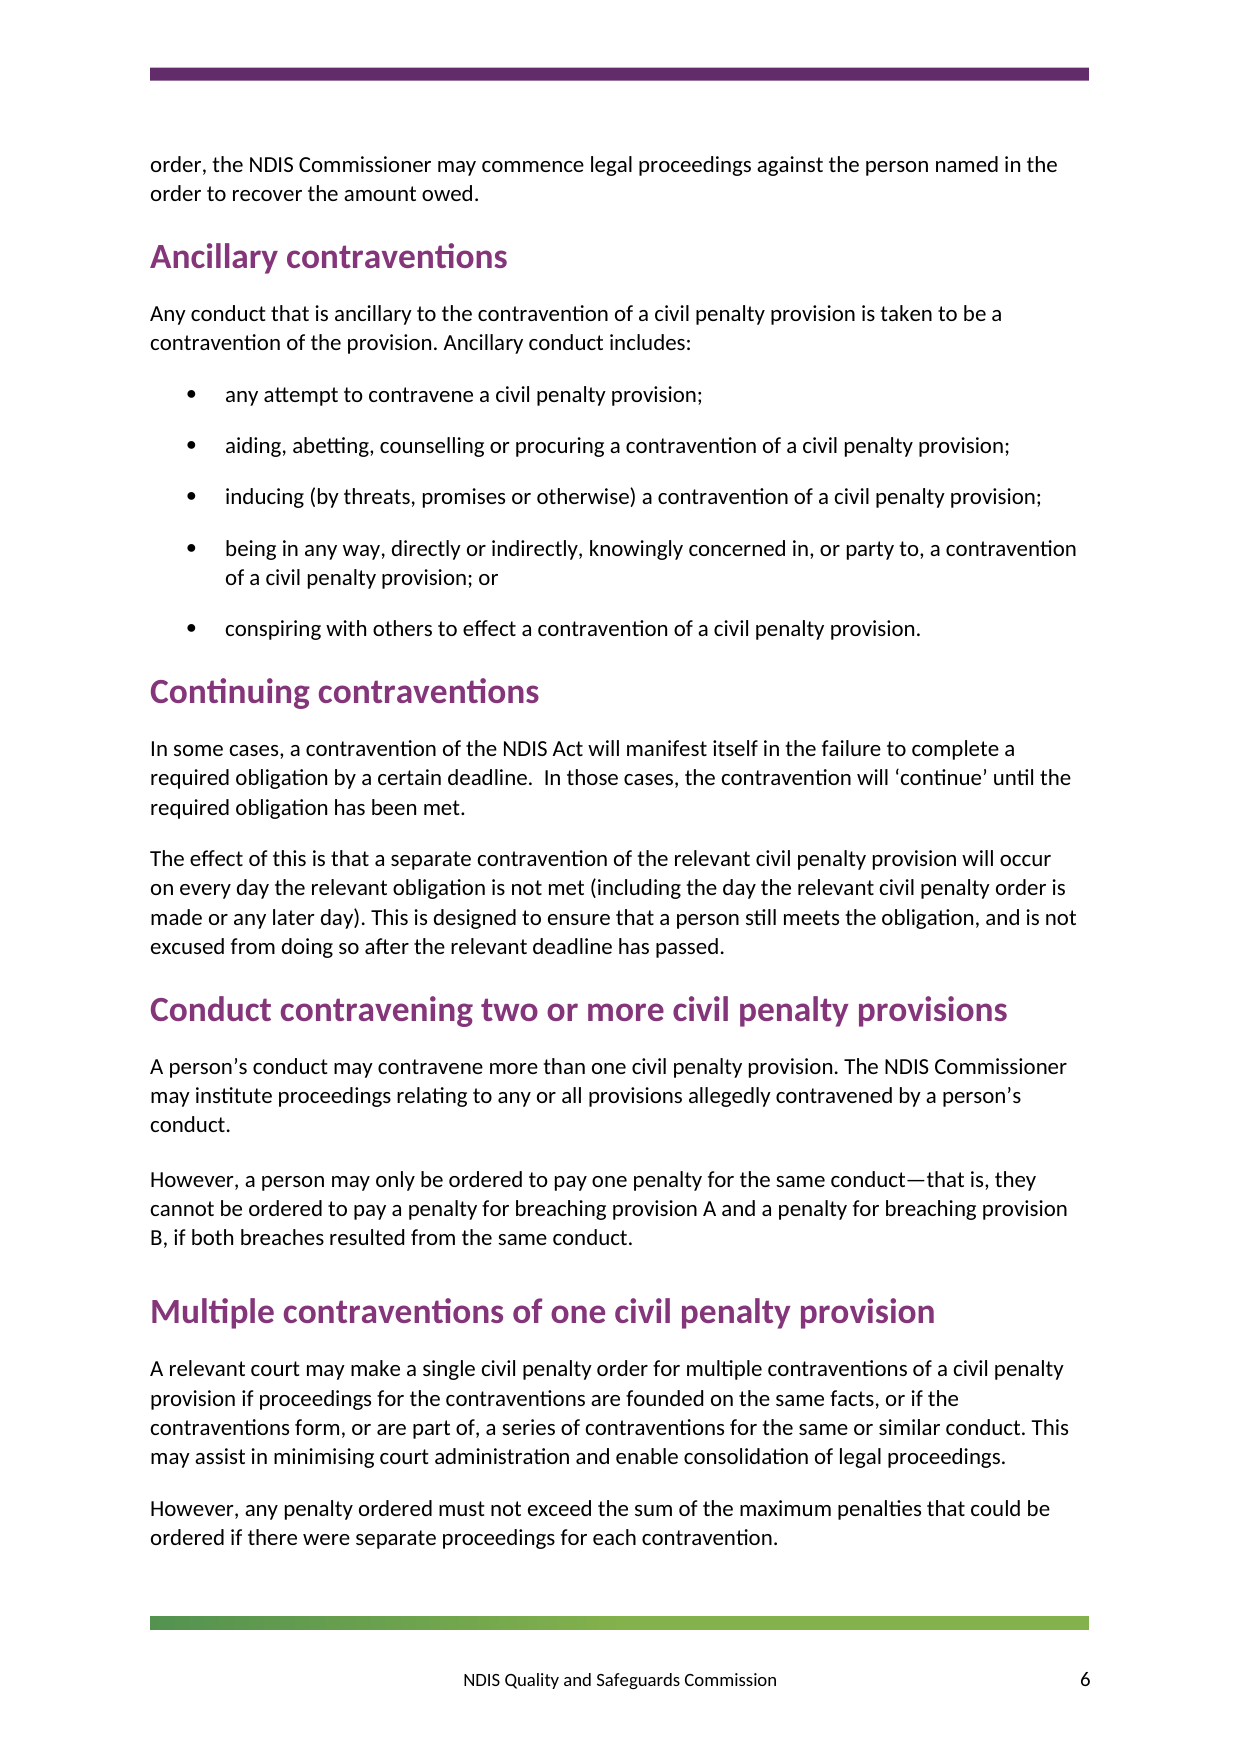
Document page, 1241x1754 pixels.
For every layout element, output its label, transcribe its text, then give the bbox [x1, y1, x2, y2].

text However, a person may only be ordered to pay one penalty for the same conduct—that is, they cannot be ordered to pay a penalty for breaching provision A and a penalty for breaching provision B, if both breaches resulted from the same conduct. [150, 1165, 1090, 1251]
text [150, 150, 1079, 207]
subtitle Continuing contraventions [150, 669, 1090, 712]
text A person’s conduct may contravene more than one civil penalty provision. The NDIS Commissioner may institute proceedings relating to any or all provisions allegedly contravened by a person’s conduct. [150, 1052, 1079, 1139]
text A relevant court may make a single civil penalty order for multiple contraventions of a civil penalty provision if proceedings for the contraventions are founded on the same facts, or if the contraventions form, or are part of, a series of contraventions for the same or similar conduct. This may assist in minimising court administration and enable consolidation of legal proceedings. [150, 1354, 1079, 1470]
text The effect of this is that a separate contravention of the relevant civil penalty provision will occur on every day the relevant obligation is not met (including the day the relevant civil penalty order is made or any later day). This is designed to ensure that a person still meets the obligation, and is not excused from doing so after the relevant deadline has passed. [150, 844, 1079, 960]
list conspiring with others to effect a contravention of a civil penalty provision. [187, 614, 1079, 642]
subtitle Multiple contraventions of one civil penalty provision [150, 1289, 1090, 1332]
list any attempt to contravene a civil penalty provision; [187, 380, 1079, 408]
subtitle Conduct contravening two or more civil penalty provisions [150, 987, 1090, 1030]
subtitle Ancillary contraventions [150, 234, 1090, 277]
text Any conduct that is ancillary to the contravention of a civil penalty provision is taken to be a contravention of the provision. Ancillary conduct includes: [150, 299, 1079, 356]
text However, any penalty ordered must not exceed the sum of the maximum penalties that could be ordered if there were separate proceedings for each contravention. [150, 1494, 1079, 1551]
list inducing (by threats, promises or otherwise) a contravention of a civil penalty provision; [187, 482, 1079, 510]
text In some cases, a contravention of the NDIS Act will manifest itself in the failure to complete a required obligation by a certain deadline. In those cases, the contravention will ‘continue’ until the required obligation has been met. [150, 734, 1079, 821]
list aiding, abetting, counselling or procuring a contravention of a civil penalty provision; [187, 431, 1079, 459]
list being in any way, directly or indirectly, knowingly concerned in, or party to, a contravention of a civil penalty provision; or [187, 534, 1079, 591]
